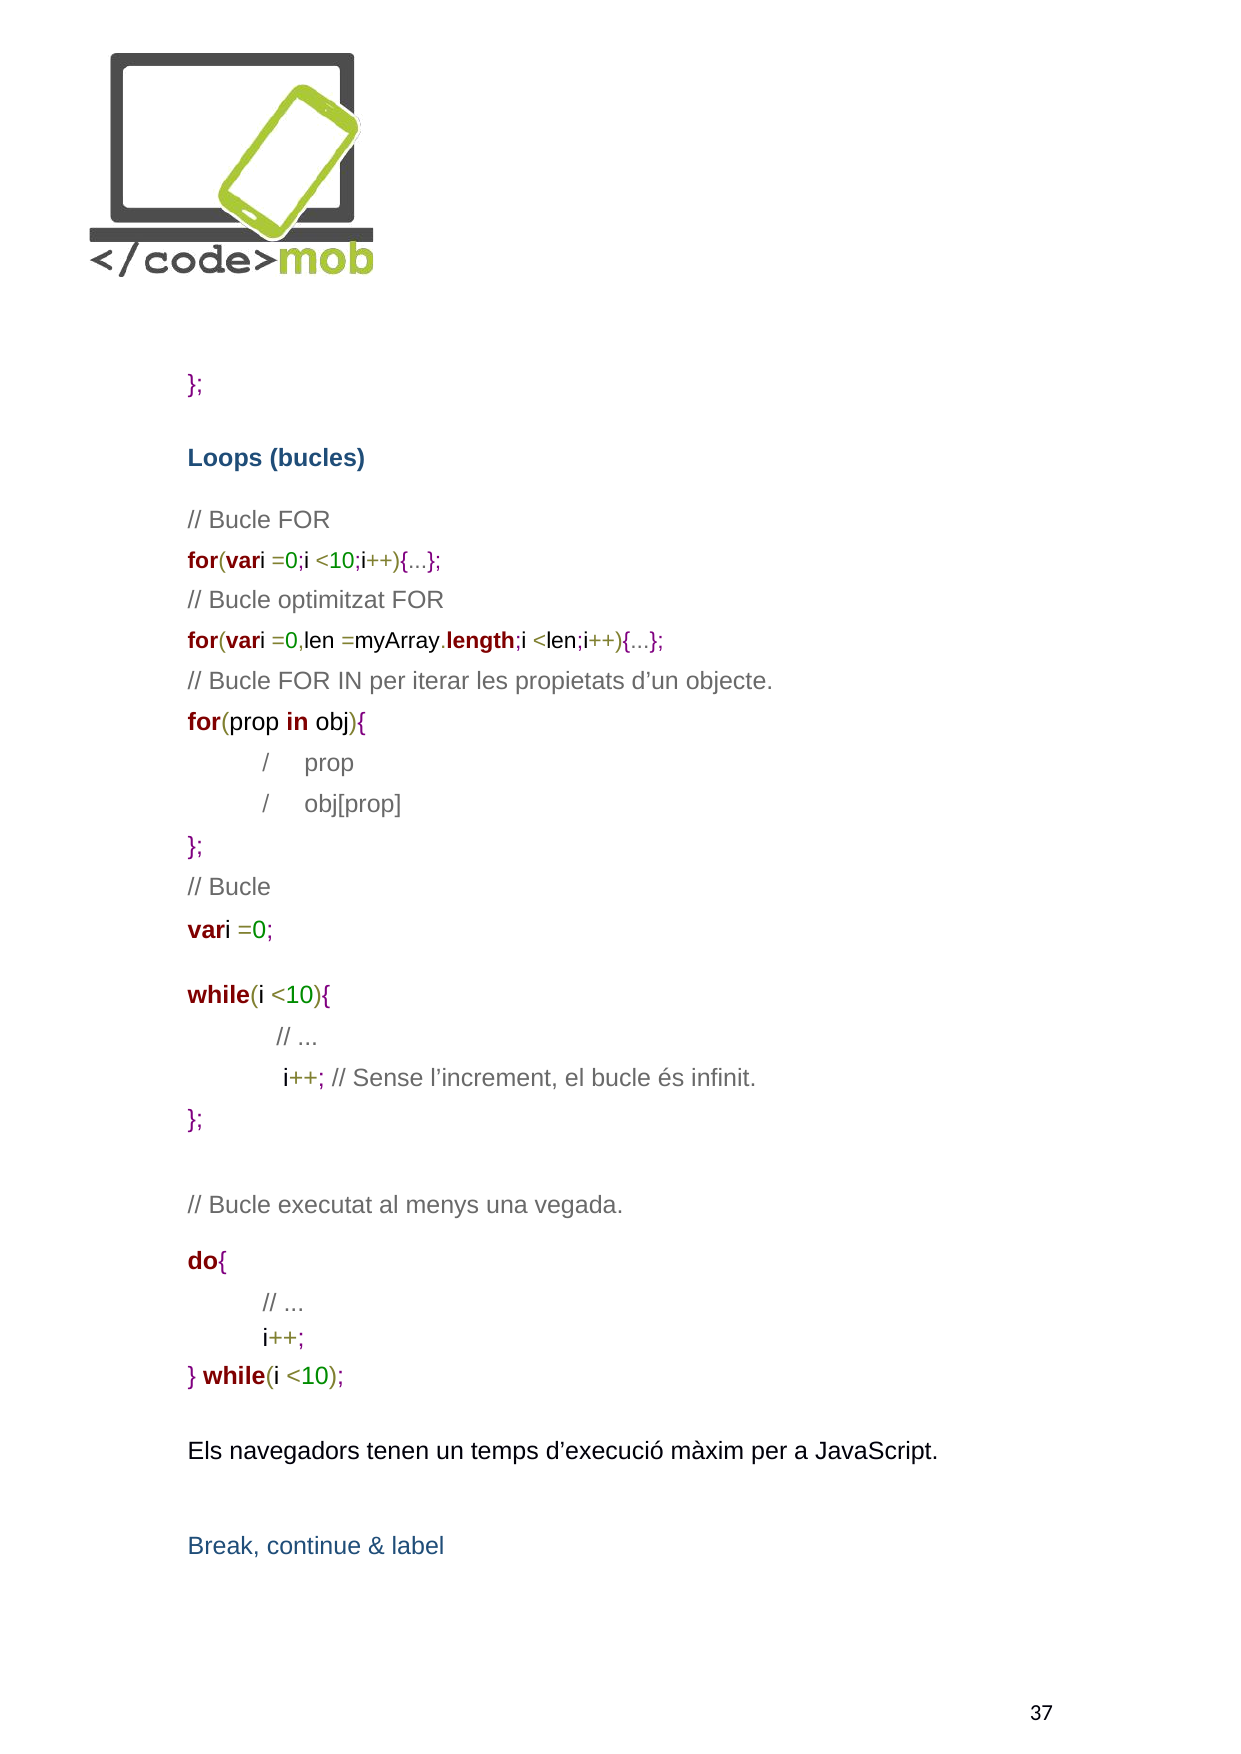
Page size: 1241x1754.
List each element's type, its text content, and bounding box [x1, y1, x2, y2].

text // Bucle optimitzat FOR [187, 586, 1053, 614]
text }; [187, 831, 1053, 859]
list prop [262, 748, 1053, 777]
text // Bucle FOR [187, 505, 1053, 534]
text while​​(​i ​<​​10​)​​{ [187, 980, 1053, 1009]
text // ... [262, 1022, 1053, 1050]
text } ​while​​(​i ​<​​10​)​; [187, 1364, 1053, 1390]
text }; [187, 369, 1053, 397]
text // Bucle FOR IN per iterar les propietats d’un objecte. [187, 666, 1053, 694]
list obj[prop] [262, 789, 1053, 818]
text do​​{ [187, 1248, 663, 1275]
subtitle Loops (bucles) [187, 443, 1053, 472]
picture [89, 53, 374, 277]
text // ... [262, 1287, 1053, 1316]
text i​++​; ​// Sense l’increment, el bucle és infinit. [187, 1063, 1053, 1092]
subtitle Break, continue & label [187, 1531, 1053, 1560]
text for​​(​prop ​in ​obj​)​​{ [187, 707, 917, 736]
text Els navegadors tenen un temps d’execució màxim per a JavaScript. [187, 1436, 1053, 1464]
text // Bucle [187, 872, 298, 901]
text }; [187, 1104, 1053, 1133]
text for​​(​var​i ​=​​0​,​len ​=​myArray​.​length​;​i ​<​len​;​i​++)​​{​​...​​}; [187, 627, 1053, 653]
text var​i ​=​​0​; [187, 915, 298, 943]
text for​​(​var​i ​=​​0​;​i ​<​​10​;​i​++)​​{​​...​​}; [187, 547, 1053, 573]
text // Bucle executat al menys una vegada. [187, 1190, 1053, 1219]
text i​++​; [262, 1329, 1053, 1351]
